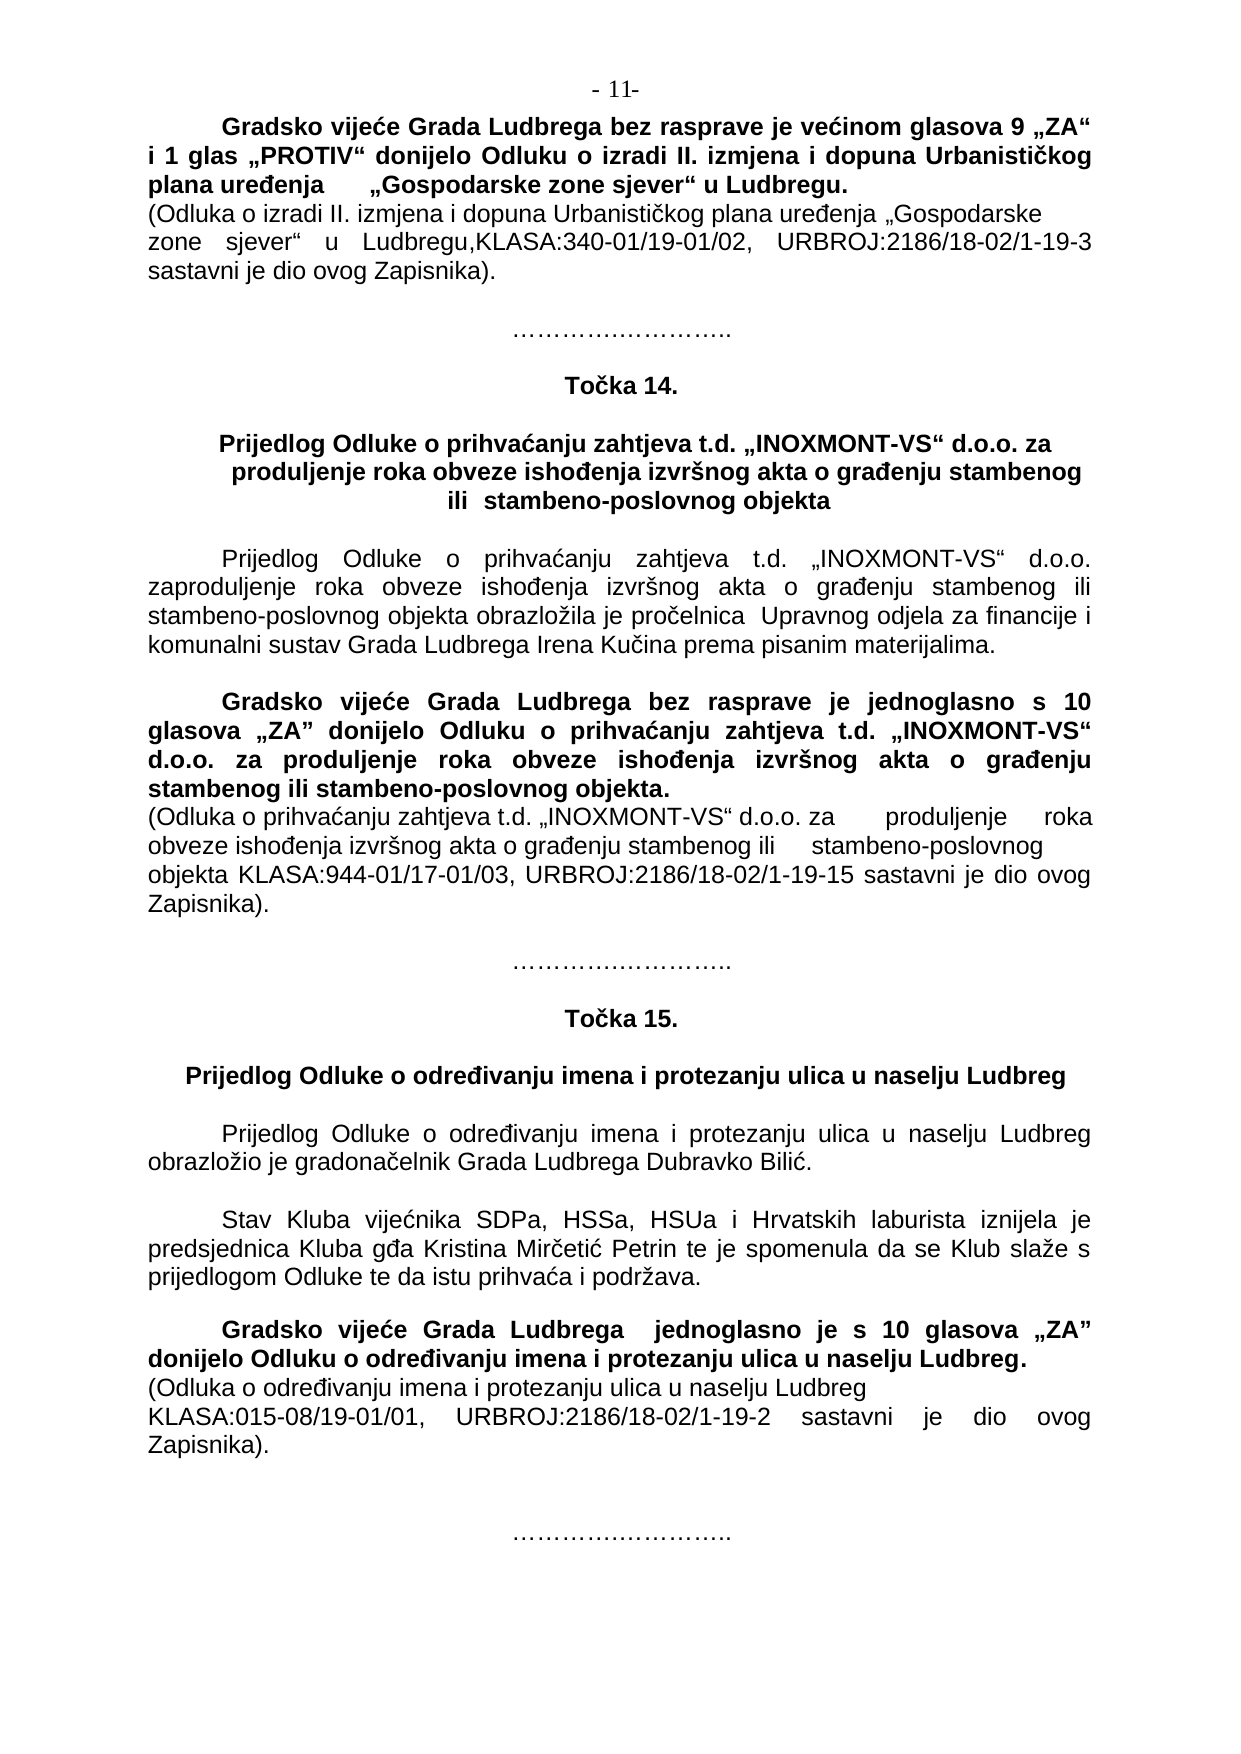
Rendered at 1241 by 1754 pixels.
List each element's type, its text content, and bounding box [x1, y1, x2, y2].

list ………….………….. [150, 1516, 1093, 1545]
subtitle Gradsko vijeće Grada Ludbrega bez rasprave je većinom glasova 9 „ZA“ i 1 glas „PROTIV“ donijelo Odluku o izradi II. izmjena i dopuna Urbanističkog plana uređenja „Gospodarske zone sjever“ u Ludbregu. [148, 112, 1093, 199]
list KLASA:015-08/19-01/01, URBROJ:2186/18-02/1-19-2 sastavni je dio ovog Zapisnika). [148, 1401, 1093, 1459]
subtitle Prijedlog Odluke o prihvaćanju zahtjeva t.d. „INOXMONT-VS“ d.o.o. zaproduljenje roka obveze ishođenja izvršnog akta o građenju stambenog ili stambeno-poslovnog objekta obrazložila je pročelnica Upravnog odjela za financije i komunalni sustav Grada Ludbrega Irena Kučina prema pisanim materijalima. [148, 544, 1093, 659]
subtitle Gradsko vijeće Grada Ludbrega jednoglasno je s 10 glasova „ZA” donijelo Odluku o određivanju imena i protezanju ulica u naselju Ludbreg. [148, 1315, 1093, 1373]
text Prijedlog Odluke o određivanju imena i protezanju ulica u naselju Ludbreg [185, 1061, 1093, 1090]
text Stav Kluba vijećnika SDPa, HSSa, HSUa i Hrvatskih laburista iznijela je predsjednica Kluba gđa Kristina Mirčetić Petrin te je spomenula da se Klub slaže s prijedlogom Odluke te da istu prihvaća i podržava. [148, 1205, 1093, 1291]
list Točka 14. [150, 371, 1093, 400]
subtitle Prijedlog Odluke o određivanju imena i protezanju ulica u naselju Ludbreg obrazložio je gradonačelnik Grada Ludbrega Dubravko Bilić. [148, 1119, 1093, 1176]
list ………….………….. [150, 314, 1093, 342]
list (Odluka o prihvaćanju zahtjeva t.d. „INOXMONT-VS“ d.o.o. za produljenje roka obveze ishođenja izvršnog akta o građenju stambenog ili stambeno-poslovnog objekta KLASA:944-01/17-01/03, URBROJ:2186/18-02/1-19-15 sastavni je dio ovog Zapisnika). [148, 802, 1093, 917]
list (Odluka o određivanju imena i protezanju ulica u naselju Ludbreg [148, 1373, 1093, 1401]
list Točka 15. [150, 1004, 1093, 1032]
text Prijedlog Odluke o prihvaćanju zahtjeva t.d. „INOXMONT-VS“ d.o.o. za produljenje roka obveze ishođenja izvršnog akta o građenju stambenog ili stambeno-poslovnog objekta [185, 429, 1093, 515]
list (Odluka o izradi II. izmjena i dopuna Urbanističkog plana uređenja „Gospodarske zone sjever“ u Ludbregu,KLASA:340-01/19-01/02, URBROJ:2186/18-02/1-19-3 sastavni je dio ovog Zapisnika). [148, 199, 1093, 285]
list ………….………….. [150, 946, 1093, 975]
subtitle Gradsko vijeće Grada Ludbrega bez rasprave je jednoglasno s 10 glasova „ZA” donijelo Odluku o prihvaćanju zahtjeva t.d. „INOXMONT-VS“ d.o.o. za produljenje roka obveze ishođenja izvršnog akta o građenju stambenog ili stambeno-poslovnog objekta. [148, 687, 1093, 802]
